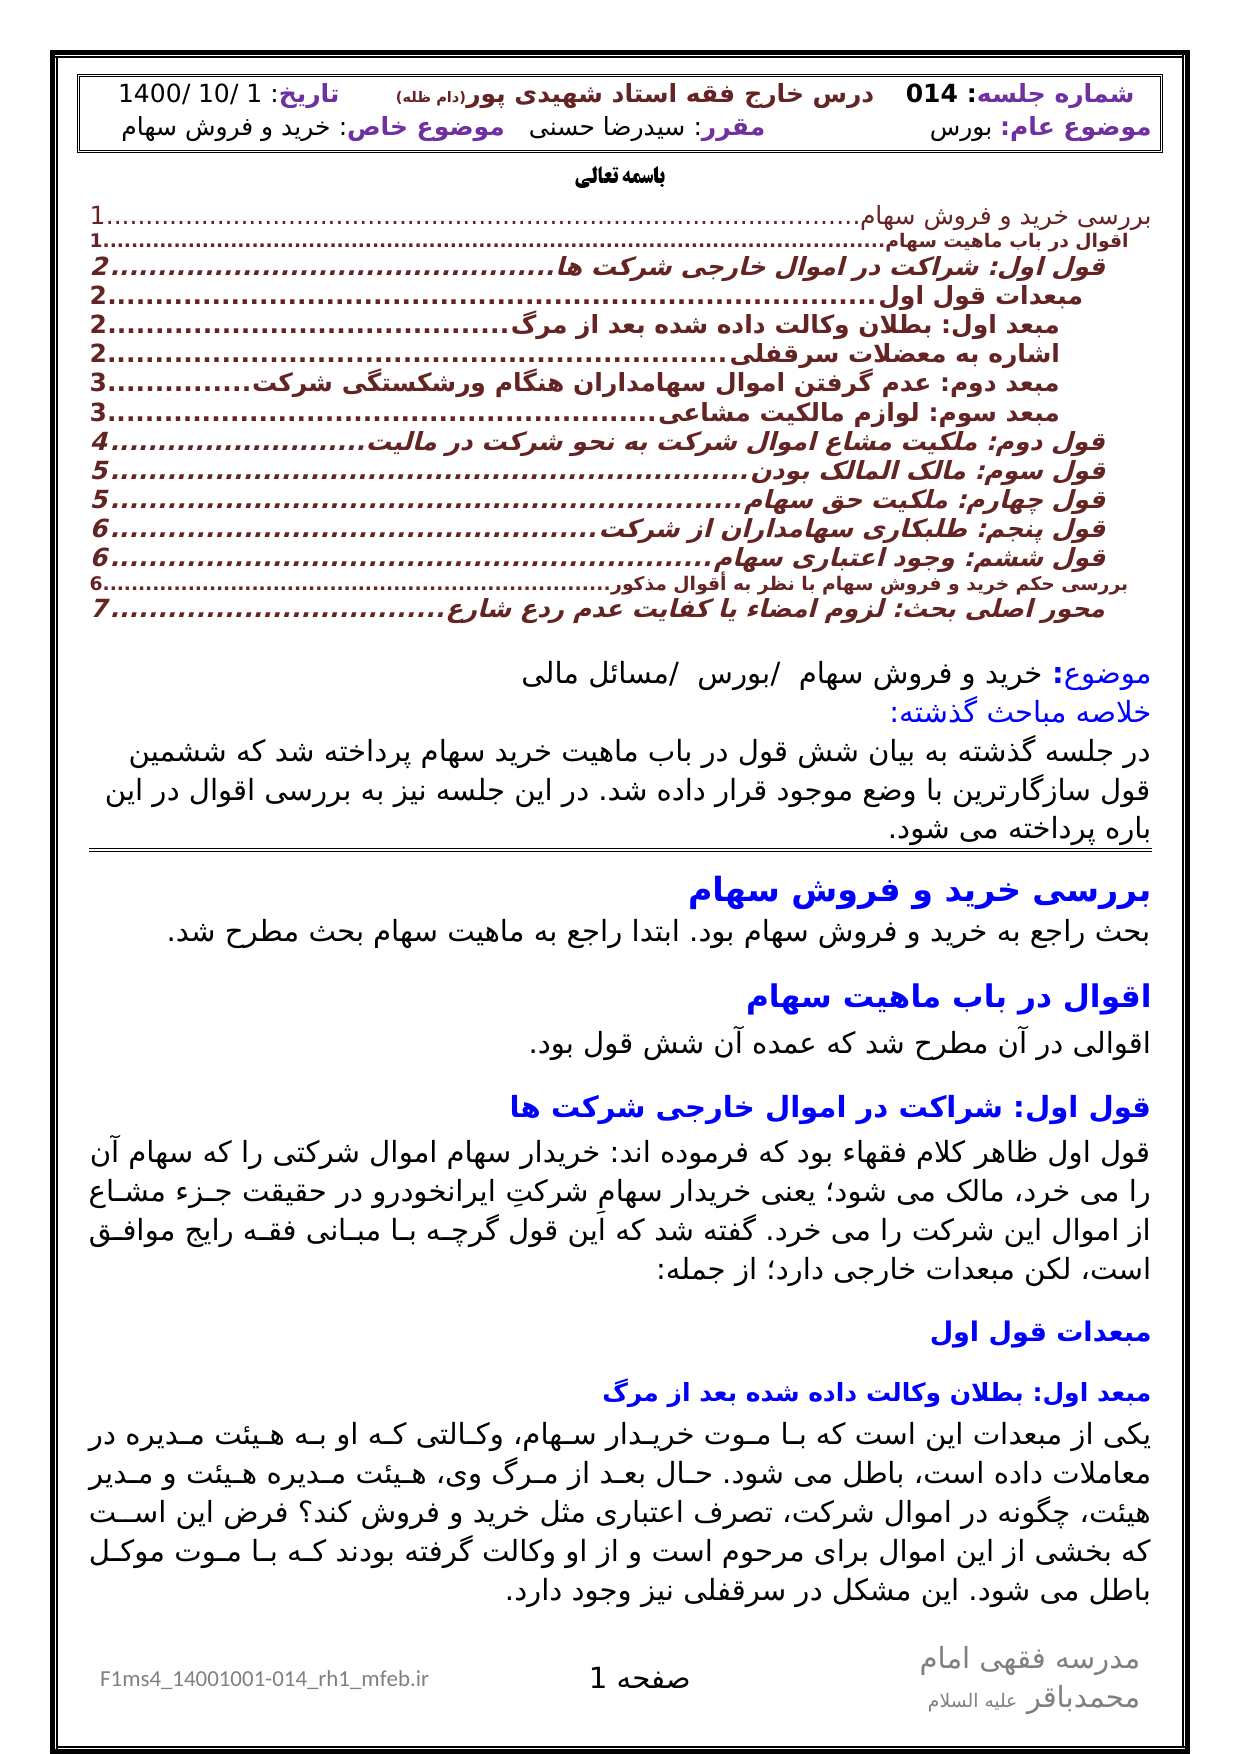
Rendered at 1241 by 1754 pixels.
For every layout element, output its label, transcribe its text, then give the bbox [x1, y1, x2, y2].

text خلاصه مباحث گذشته: [89, 695, 1152, 729]
text بررسی حکم خرید و فروش سهام با نظر به أقوال مذکور 6 [89, 573, 1128, 594]
text در جلسه گذشته به بیان شش قول در باب ماهیت خرید سهام پرداخته شد که ششمین قول سازگارترین با وضع موجود قرار داده شد. در این جلسه نیز به بررسی اقوال در این باره پرداخته می شود. [89, 734, 1152, 848]
text قول سوم: مالک المالک بودن 5 [89, 456, 1106, 485]
subtitle مبعدات قول اول [89, 1317, 1152, 1348]
text مبعد اول: بطلان وکالت داده شده بعد از مرگ 2 [89, 310, 1060, 339]
subtitle بررسی خرید و فروش سهام [89, 870, 1152, 909]
text قول چهارم: ملکیت حق سهام 5 [89, 485, 1106, 514]
text قول اول: شراکت در اموال خارجی شرکت ها 2 [89, 252, 1106, 281]
subtitle قول اول: شراکت در اموال خارجی شرکت ها [89, 1091, 1152, 1124]
text بحث راجع به خرید و فروش سهام بود. ابتدا راجع به ماهیت سهام بحث مطرح شد. [89, 914, 1152, 948]
text بررسی خرید و فروش سهام 1 [89, 201, 1152, 230]
text یکی از مبعدات این است که با موت خریدار سهام، وکالتی که او به هیئت مدیره در معاملات داده است، باطل می شود. حال بعد از مرگ وی، هیئت مدیره هیئت و مدیر هیئت، چگونه در اموال شرکت، تصرف اعتباری مثل خرید و فروش کند؟ فرض این است که بخشی از این اموال برای مرحوم است و از او وکالت گرفته بودند که با موت موکل باطل می شود. این مشکل در سرقفلی نیز وجود دارد. [89, 1418, 1152, 1607]
text قول ششم: وجود اعتباری سهام 6 [89, 543, 1106, 573]
text محور اصلی بحث: لزوم امضاء یا کفایت عدم ردع شارع 7 [89, 594, 1106, 624]
subtitle اقوال در باب ماهیت سهام [89, 978, 1152, 1015]
text اشاره به معضلات سرقفلی 2 [89, 339, 1060, 368]
text موضوع: خرید و فروش سهام /بورس /مسائل مالی [89, 656, 1152, 690]
subtitle مبعد اول: بطلان وکالت داده شده بعد از مرگ [89, 1378, 1152, 1407]
text مبعد دوم: عدم گرفتن اموال سهامداران هنگام ورشکستگی شرکت 3 [89, 368, 1060, 398]
text مبعدات قول اول 2 [89, 281, 1083, 310]
text قول اول ظاهر کلام فقهاء بود که فرموده اند: خریدار سهام اموال شرکتی را که سهام آن را می خرد، مالک می شود؛ یعنی خریدار سهامِ شرکتِ ایرانخودرو در حقیقت جزء مشاع از اموال این شرکت را می خرد. گفته شد که این قول گرچه با مبانی فقه رایج موافق است، لکن مبعدات خارجی دارد؛ از جمله: [89, 1136, 1152, 1287]
picture [560, 157, 680, 197]
text اقوال در باب ماهیت سهام 1 [89, 230, 1128, 252]
text مبعد سوم: لوازم مالکیت مشاعی 3 [89, 398, 1060, 427]
text قول پنجم: طلبکاری سهامداران از شرکت 6 [89, 514, 1106, 543]
text اقوالی در آن مطرح شد که عمده آن شش قول بود. [89, 1027, 1152, 1061]
text قول دوم: ملکیت مشاع اموال شرکت به نحو شرکت در مالیت 4 [89, 427, 1106, 456]
